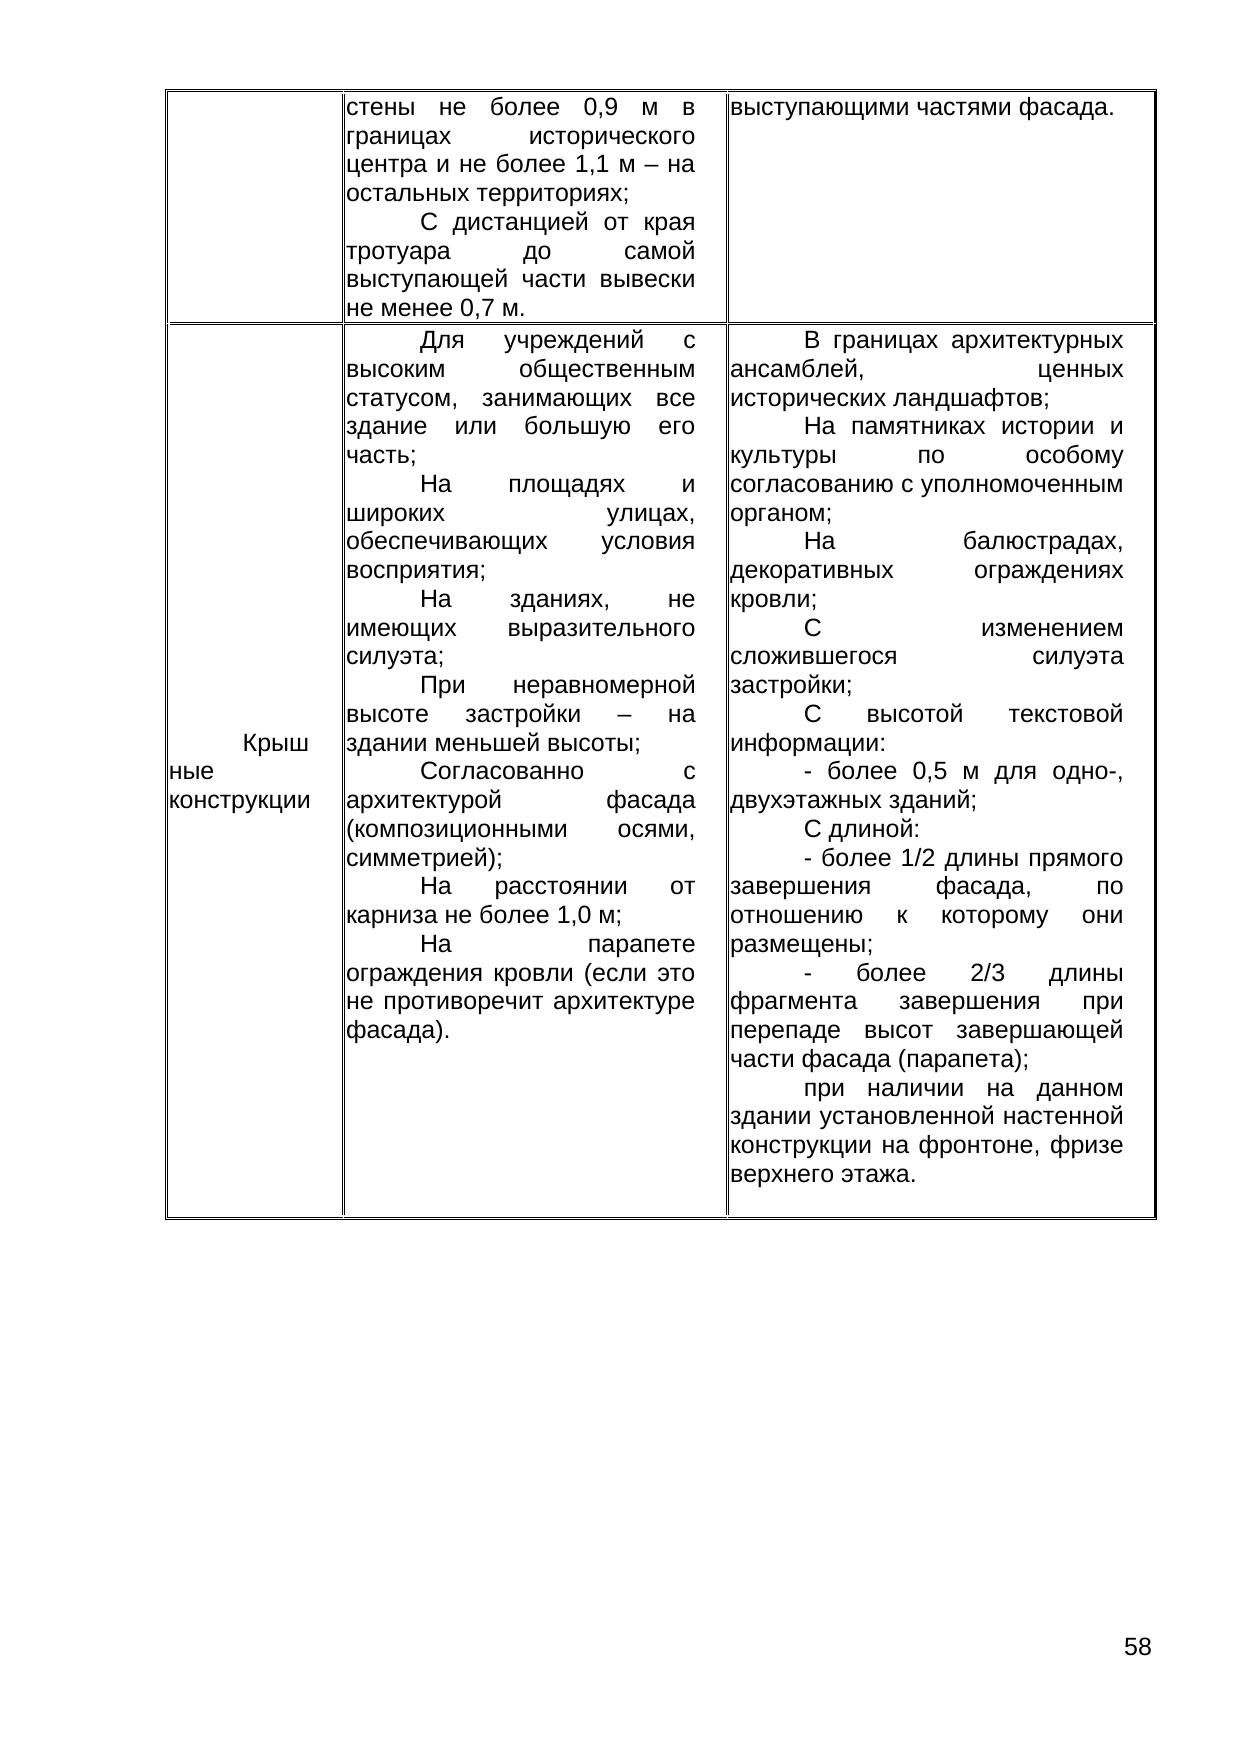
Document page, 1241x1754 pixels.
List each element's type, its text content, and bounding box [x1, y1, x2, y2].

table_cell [728, 92, 1154, 322]
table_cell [168, 92, 343, 322]
table_cell Крышные конструкции [166, 322, 343, 1216]
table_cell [344, 92, 727, 322]
table_cell Для учреждений с высоким общественным статусом, занимающих все здание или большую его часть; На площадях и широких улицах, обеспечивающих условия восприятия; На зданиях, не имеющих выразительного силуэта; При неравномерной высоте застройки – на здании меньшей высоты; Согласованно с архитектурой фасада (композиционными осями, симметрией); На расстоянии от карниза не более 1,0 м; На парапете ограждения кровли (если это не противоречит архитектуре фасада). [344, 325, 727, 1216]
table_cell В границах архитектурных ансамблей, ценных исторических ландшафтов; На памятниках истории и культуры по особому согласованию с уполномоченным органом; На балюстрадах, декоративных ограждениях кровли; С изменением сложившегося силуэта застройки; С высотой текстовой информации: - более 0,5 м для одно-, двухэтажных зданий; С длиной: - более 1/2 длины прямого завершения фасада, по отношению к которому они размещены; - более 2/3 длины фрагмента завершения при перепаде высот завершающей части фасада (парапета); при наличии на данном здании установленной настенной конструкции на фронтоне, фризе верхнего этажа. [728, 322, 1156, 1216]
